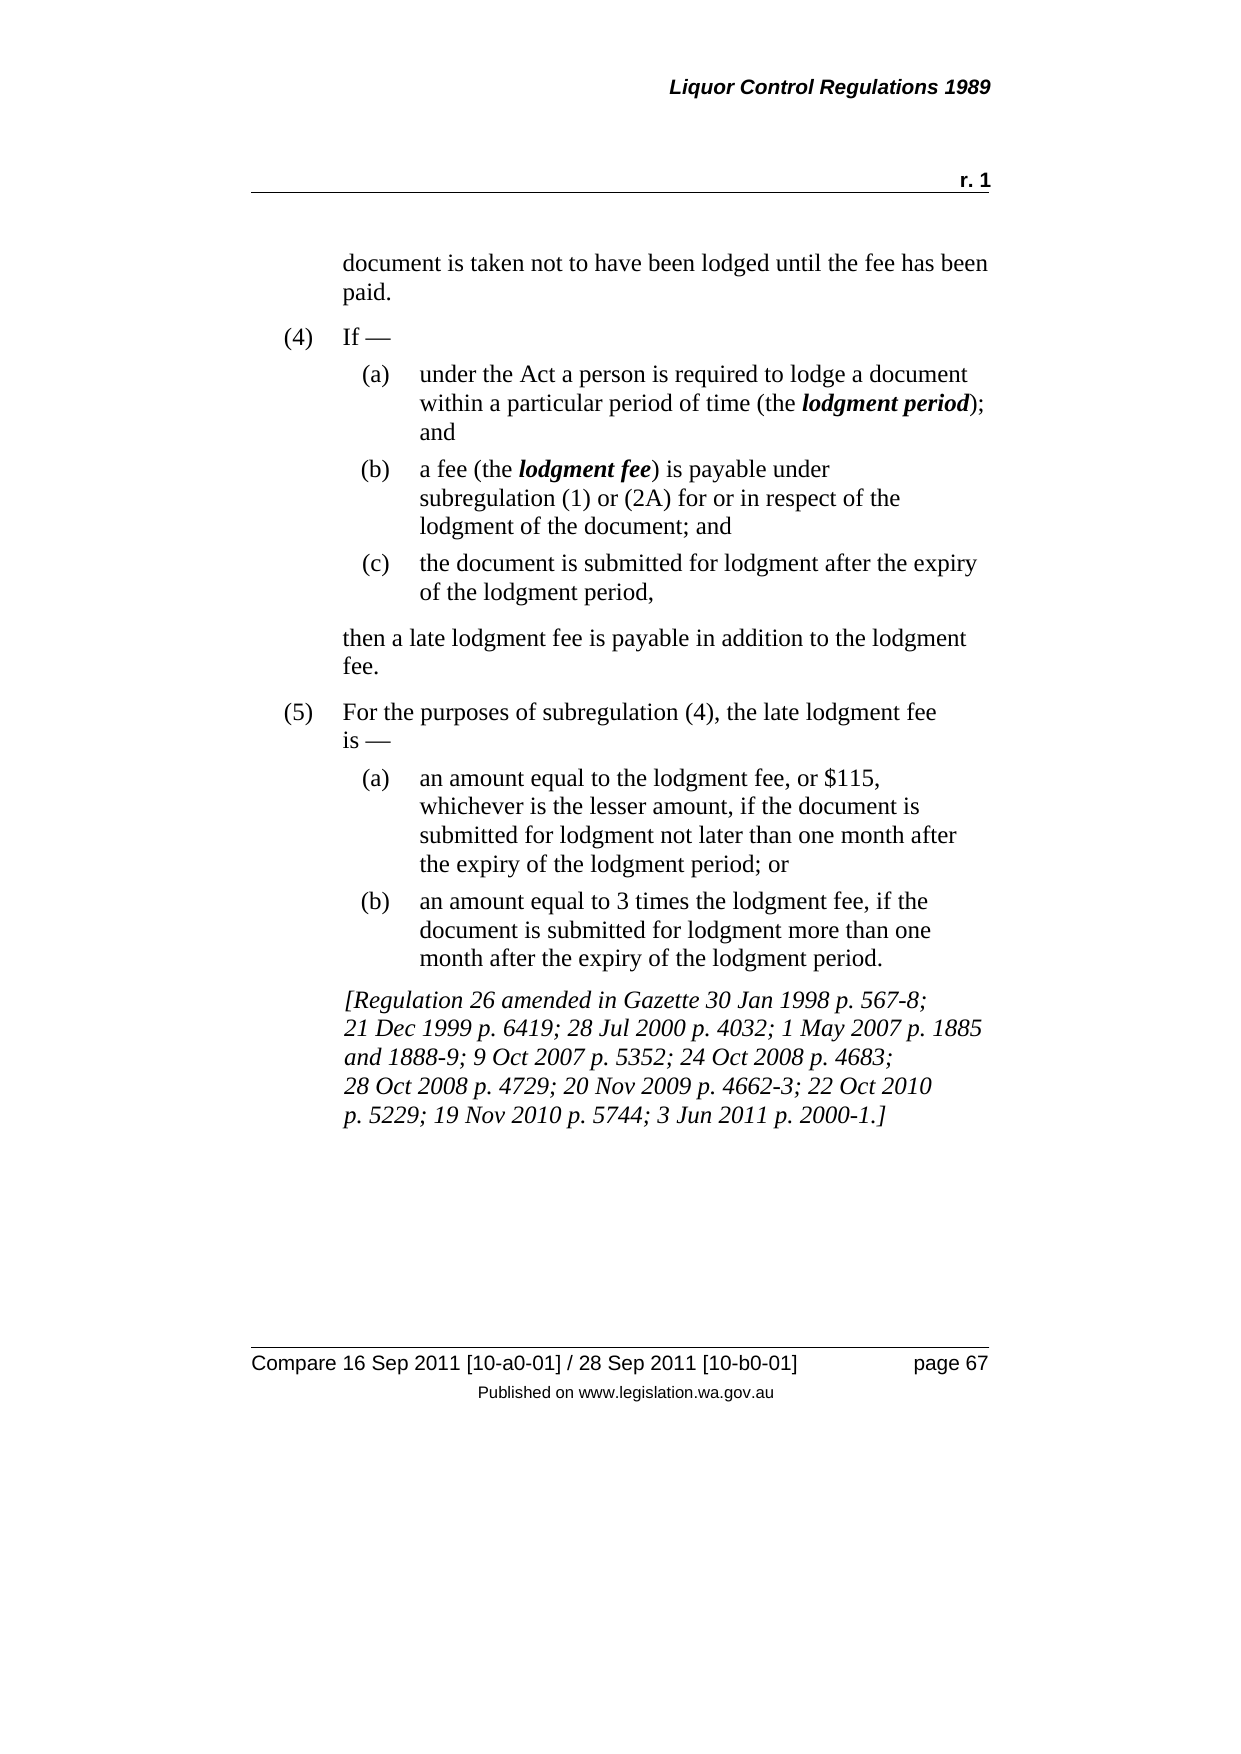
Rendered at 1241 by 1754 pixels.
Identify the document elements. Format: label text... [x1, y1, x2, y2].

text then a late lodgment fee is payable in addition to the lodgment fee. [251, 623, 989, 680]
text (b) a fee (the lodgment fee) is payable under subregulation (1) or (2A) for or in respect of the lodgment of the document; and [251, 454, 989, 540]
text (a) an amount equal to the lodgment fee, or $115, whichever is the lesser amount, if the document is submitted for lodgment not later than one month after the expiry of the lodgment period; or [251, 763, 989, 878]
text [Regulation 26 amended in Gazette 30 Jan 1998 p. 567-8; 21 Dec 1999 p. 6419; 28 Jul 2000 p. 4032; 1 May 2007 p. 1885 and 1888-9; 9 Oct 2007 p. 5352; 24 Oct 2008 p. 4683; 28 Oct 2008 p. 4729; 20 Nov 2009 p. 4662-3; 22 Oct 2010 p. 5229; 19 Nov 2010 p. 5744; 3 Jun 2011 p. 2000-1.] [251, 985, 989, 1128]
text (c) the document is submitted for lodgment after the expiry of the lodgment period, [251, 548, 989, 606]
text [251, 248, 989, 306]
text (a) under the Act a person is required to lodge a document within a particular period of time (the lodgment period); and [251, 359, 989, 446]
text (5) For the purposes of subregulation (4), the late lodgment fee is — [251, 697, 989, 754]
text (b) an amount equal to 3 times the lodgment fee, if the document is submitted for lodgment more than one month after the expiry of the lodgment period. [251, 886, 989, 972]
text (4) If — [251, 322, 989, 351]
